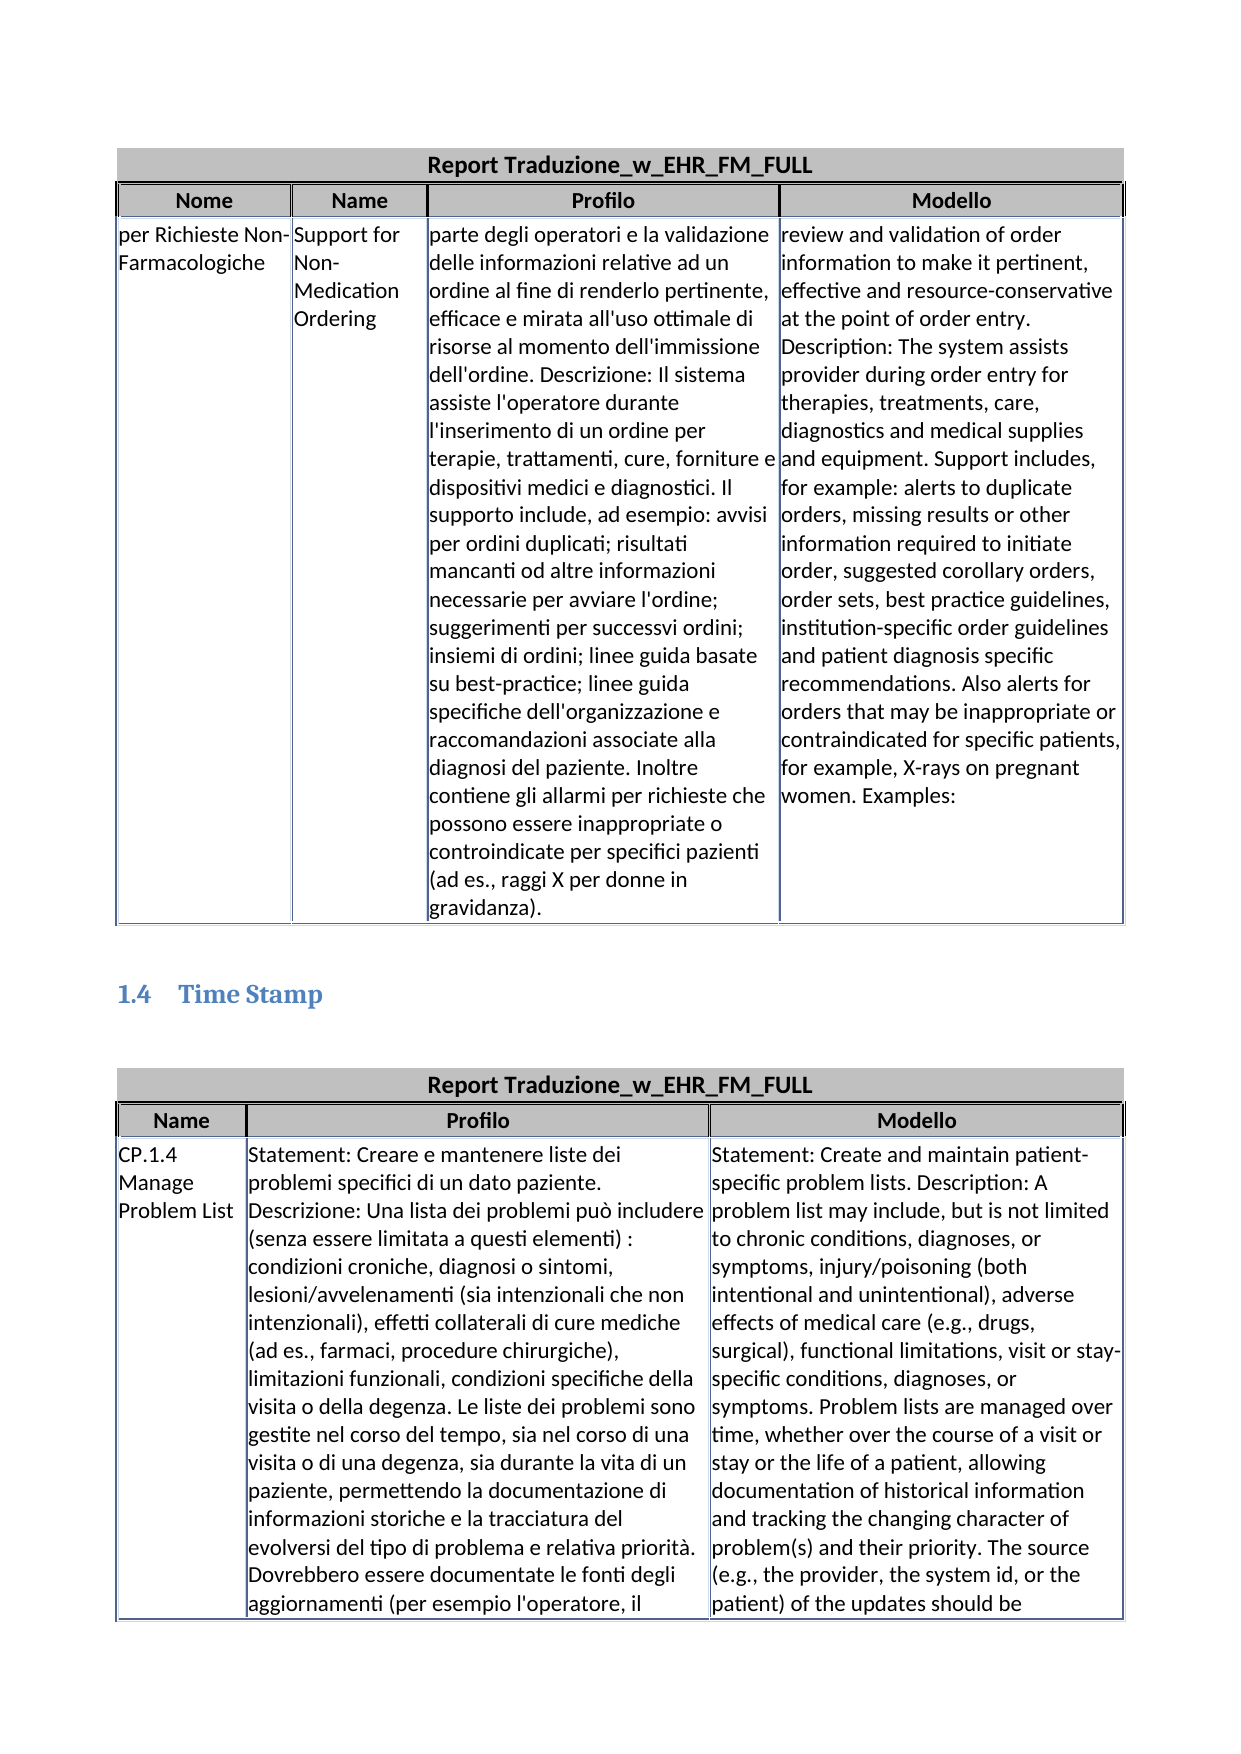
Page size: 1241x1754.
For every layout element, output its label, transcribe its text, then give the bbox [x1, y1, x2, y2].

table_cell Profilo [248, 1105, 708, 1136]
table_header Report Traduzione_w_EHR_FM_FULL [117, 1068, 1124, 1101]
table_cell Name [119, 1103, 245, 1136]
table_cell Modello [781, 181, 1124, 216]
table_cell Profilo [429, 185, 778, 216]
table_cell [710, 1136, 1124, 1618]
table_cell Name [293, 185, 426, 216]
table_cell CP.1.4 Manage Problem List [117, 1136, 246, 1618]
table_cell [779, 216, 1124, 922]
subtitle Time Stamp [118, 979, 1122, 1010]
table_header Report Traduzione_w_EHR_FM_FULL [117, 148, 1124, 181]
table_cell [292, 219, 427, 922]
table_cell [427, 219, 779, 922]
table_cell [117, 216, 292, 922]
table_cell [246, 1139, 710, 1618]
table_cell Nome [119, 183, 290, 216]
table_cell Modello [711, 1101, 1124, 1136]
